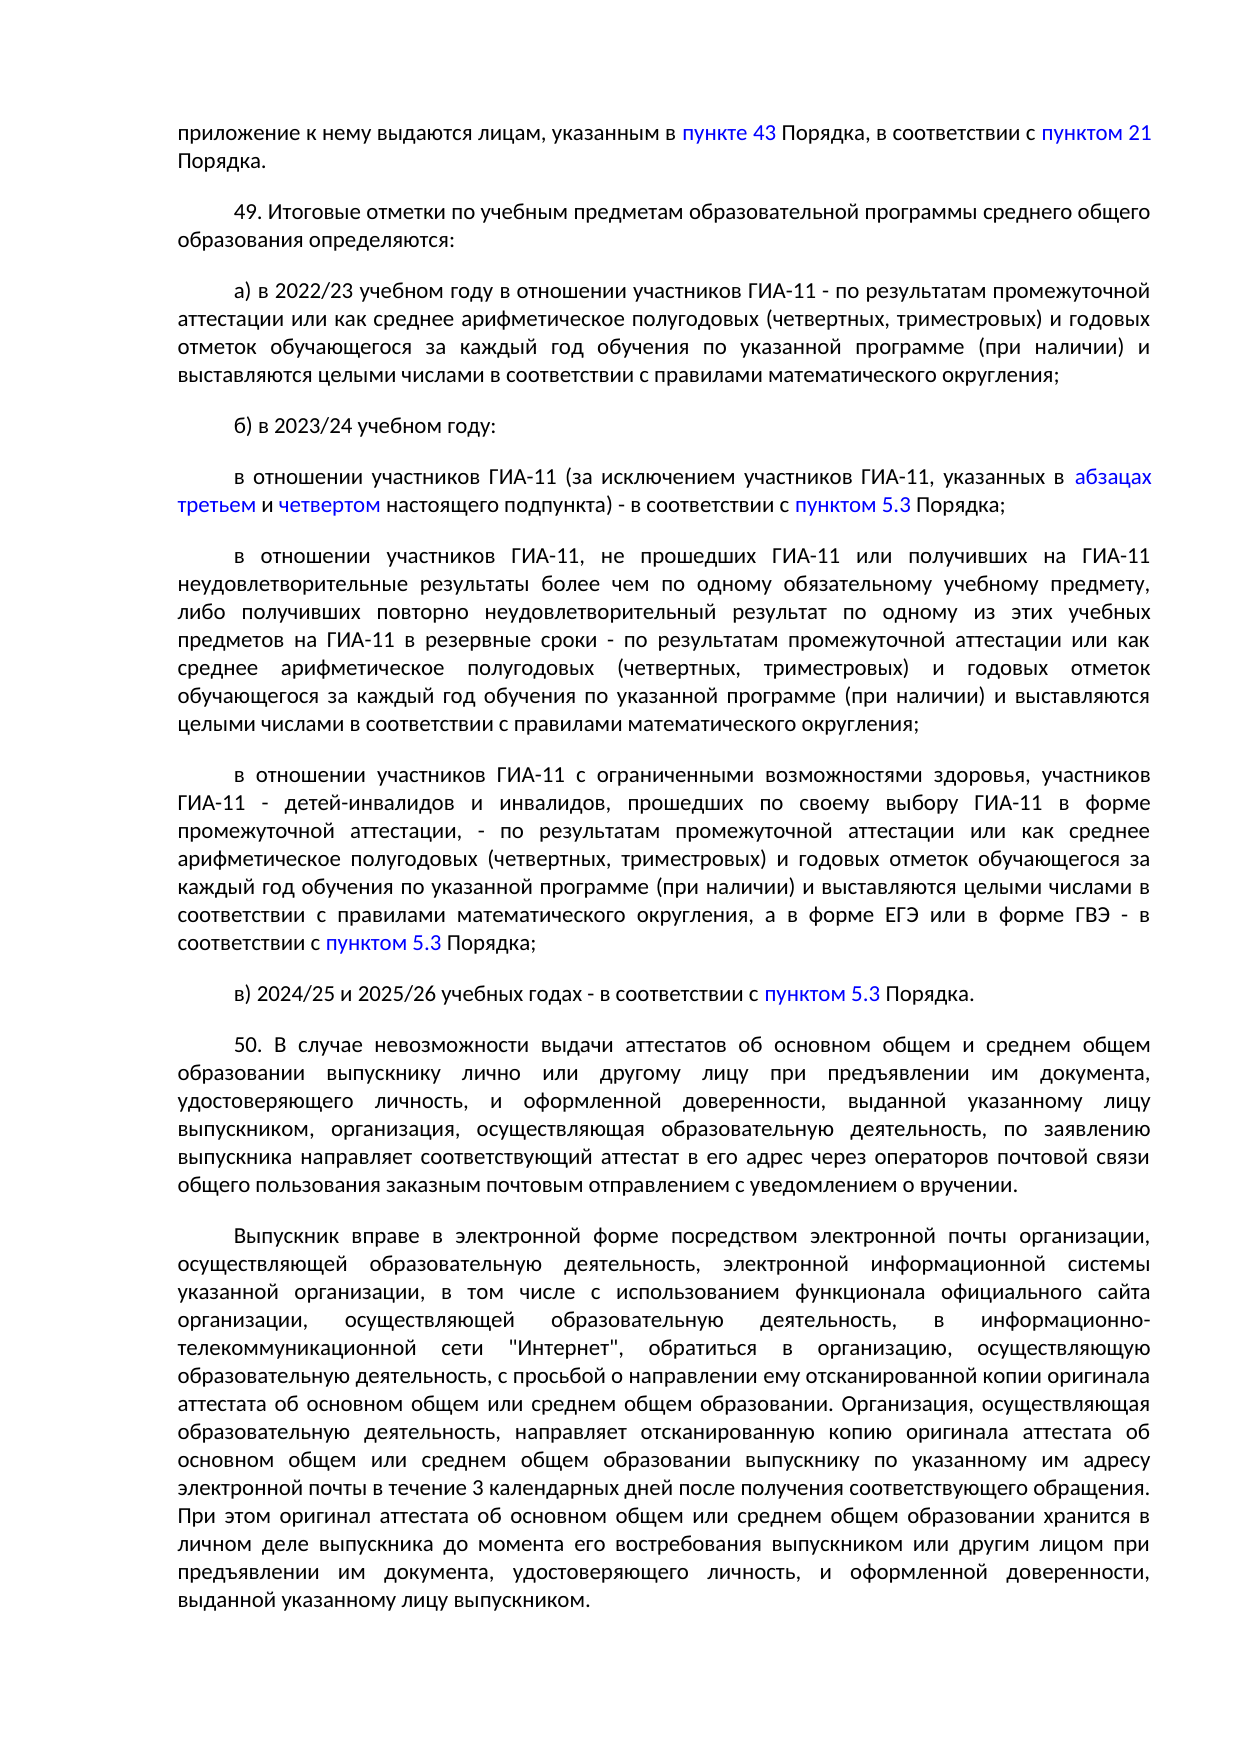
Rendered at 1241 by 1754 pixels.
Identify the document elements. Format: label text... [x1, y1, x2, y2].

text Выпускник вправе в электронной форме посредством электронной почты организации, осуществляющей образовательную деятельность, электронной информационной системы указанной организации, в том числе с использованием функционала официального сайта организации, осуществляющей образовательную деятельность, в информационно-телекоммуникационной сети "Интернет", обратиться в организацию, осуществляющую образовательную деятельность, с просьбой о направлении ему отсканированной копии оригинала аттестата об основном общем или среднем общем образовании. Организация, осуществляющая образовательную деятельность, направляет отсканированную копию оригинала аттестата об основном общем или среднем общем образовании выпускнику по указанному им адресу электронной почты в течение 3 календарных дней после получения соответствующего обращения. При этом оригинал аттестата об основном общем или среднем общем образовании хранится в личном деле выпускника до момента его востребования выпускником или другим лицом при предъявлении им документа, удостоверяющего личность, и оформленной доверенности, выданной указанному лицу выпускником. [177, 1221, 1152, 1613]
text б) в 2023/24 учебном году: [177, 411, 1152, 439]
text в отношении участников ГИА-11 с ограниченными возможностями здоровья, участников ГИА-11 - детей-инвалидов и инвалидов, прошедших по своему выбору ГИА-11 в форме промежуточной аттестации, - по результатам промежуточной аттестации или как среднее арифметическое полугодовых (четвертных, триместровых) и годовых отметок обучающегося за каждый год обучения по указанной программе (при наличии) и выставляются целыми числами в соответствии с правилами математического округления, а в форме ЕГЭ или в форме ГВЭ - в соответствии с пунктом 5.3 Порядка; [177, 760, 1152, 956]
text 49. Итоговые отметки по учебным предметам образовательной программы среднего общего образования определяются: [177, 197, 1152, 253]
text в отношении участников ГИА-11 (за исключением участников ГИА-11, указанных в абзацах третьем и четвертом настоящего подпункта) - в соответствии с пунктом 5.3 Порядка; [177, 462, 1152, 518]
text 50. В случае невозможности выдачи аттестатов об основном общем и среднем общем образовании выпускнику лично или другому лицу при предъявлении им документа, удостоверяющего личность, и оформленной доверенности, выданной указанному лицу выпускником, организация, осуществляющая образовательную деятельность, по заявлению выпускника направляет соответствующий аттестат в его адрес через операторов почтовой связи общего пользования заказным почтовым отправлением с уведомлением о вручении. [177, 1030, 1152, 1198]
text в отношении участников ГИА-11, не прошедших ГИА-11 или получивших на ГИА-11 неудовлетворительные результаты более чем по одному обязательному учебному предмету, либо получивших повторно неудовлетворительный результат по одному из этих учебных предметов на ГИА-11 в резервные сроки - по результатам промежуточной аттестации или как среднее арифметическое полугодовых (четвертных, триместровых) и годовых отметок обучающегося за каждый год обучения по указанной программе (при наличии) и выставляются целыми числами в соответствии с правилами математического округления; [177, 541, 1152, 737]
text в) 2024/25 и 2025/26 учебных годах - в соответствии с пунктом 5.3 Порядка. [177, 979, 1152, 1007]
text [177, 118, 1152, 174]
text а) в 2022/23 учебном году в отношении участников ГИА-11 - по результатам промежуточной аттестации или как среднее арифметическое полугодовых (четвертных, триместровых) и годовых отметок обучающегося за каждый год обучения по указанной программе (при наличии) и выставляются целыми числами в соответствии с правилами математического округления; [177, 276, 1152, 388]
